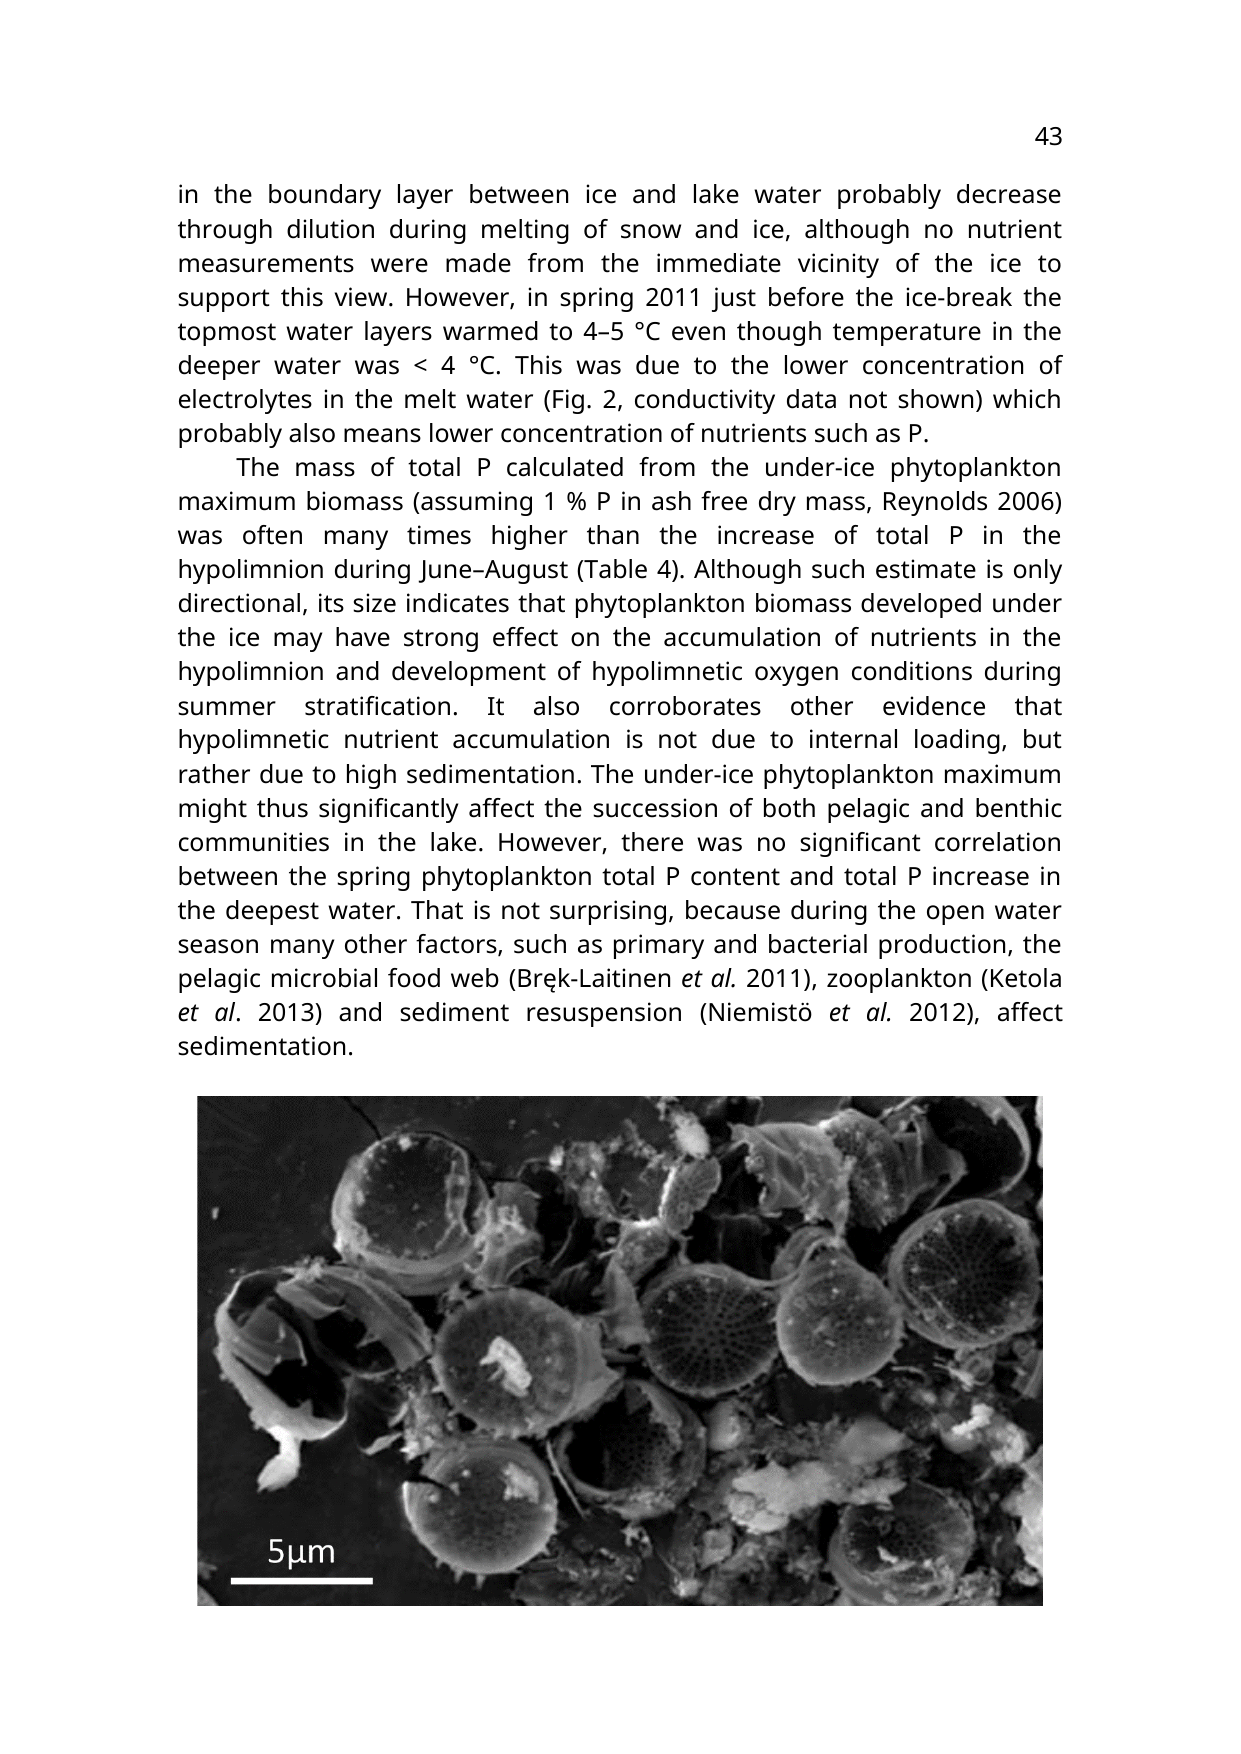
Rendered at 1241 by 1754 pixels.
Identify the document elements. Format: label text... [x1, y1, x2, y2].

text The mass of total P calculated from the under-ice phytoplankton maximum biomass (assuming 1 % P in ash free dry mass, Reynolds 2006) was often many times higher than the increase of total P in the hypolimnion during June–August (Table 4). Although such estimate is only directional, its size indicates that phytoplankton biomass developed under the ice may have strong effect on the accumulation of nutrients in the hypolimnion and development of hypolimnetic oxygen conditions during summer stratification. It also corroborates other evidence that hypolimnetic nutrient accumulation is not due to internal loading, but rather due to high sedimentation. The under-ice phytoplankton maximum might thus significantly affect the succession of both pelagic and benthic communities in the lake. However, there was no significant correlation between the spring phytoplankton total P content and total P increase in the deepest water. That is not surprising, because during the open water season many other factors, such as primary and bacterial production, the pelagic microbial food web (Bręk-Laitinen et al. 2011), zooplankton (Ketola et al. 2013) and sediment resuspension (Niemistö et al. 2012), affect sedimentation. [177, 450, 1063, 1063]
picture [197, 1096, 1043, 1606]
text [177, 177, 1063, 450]
